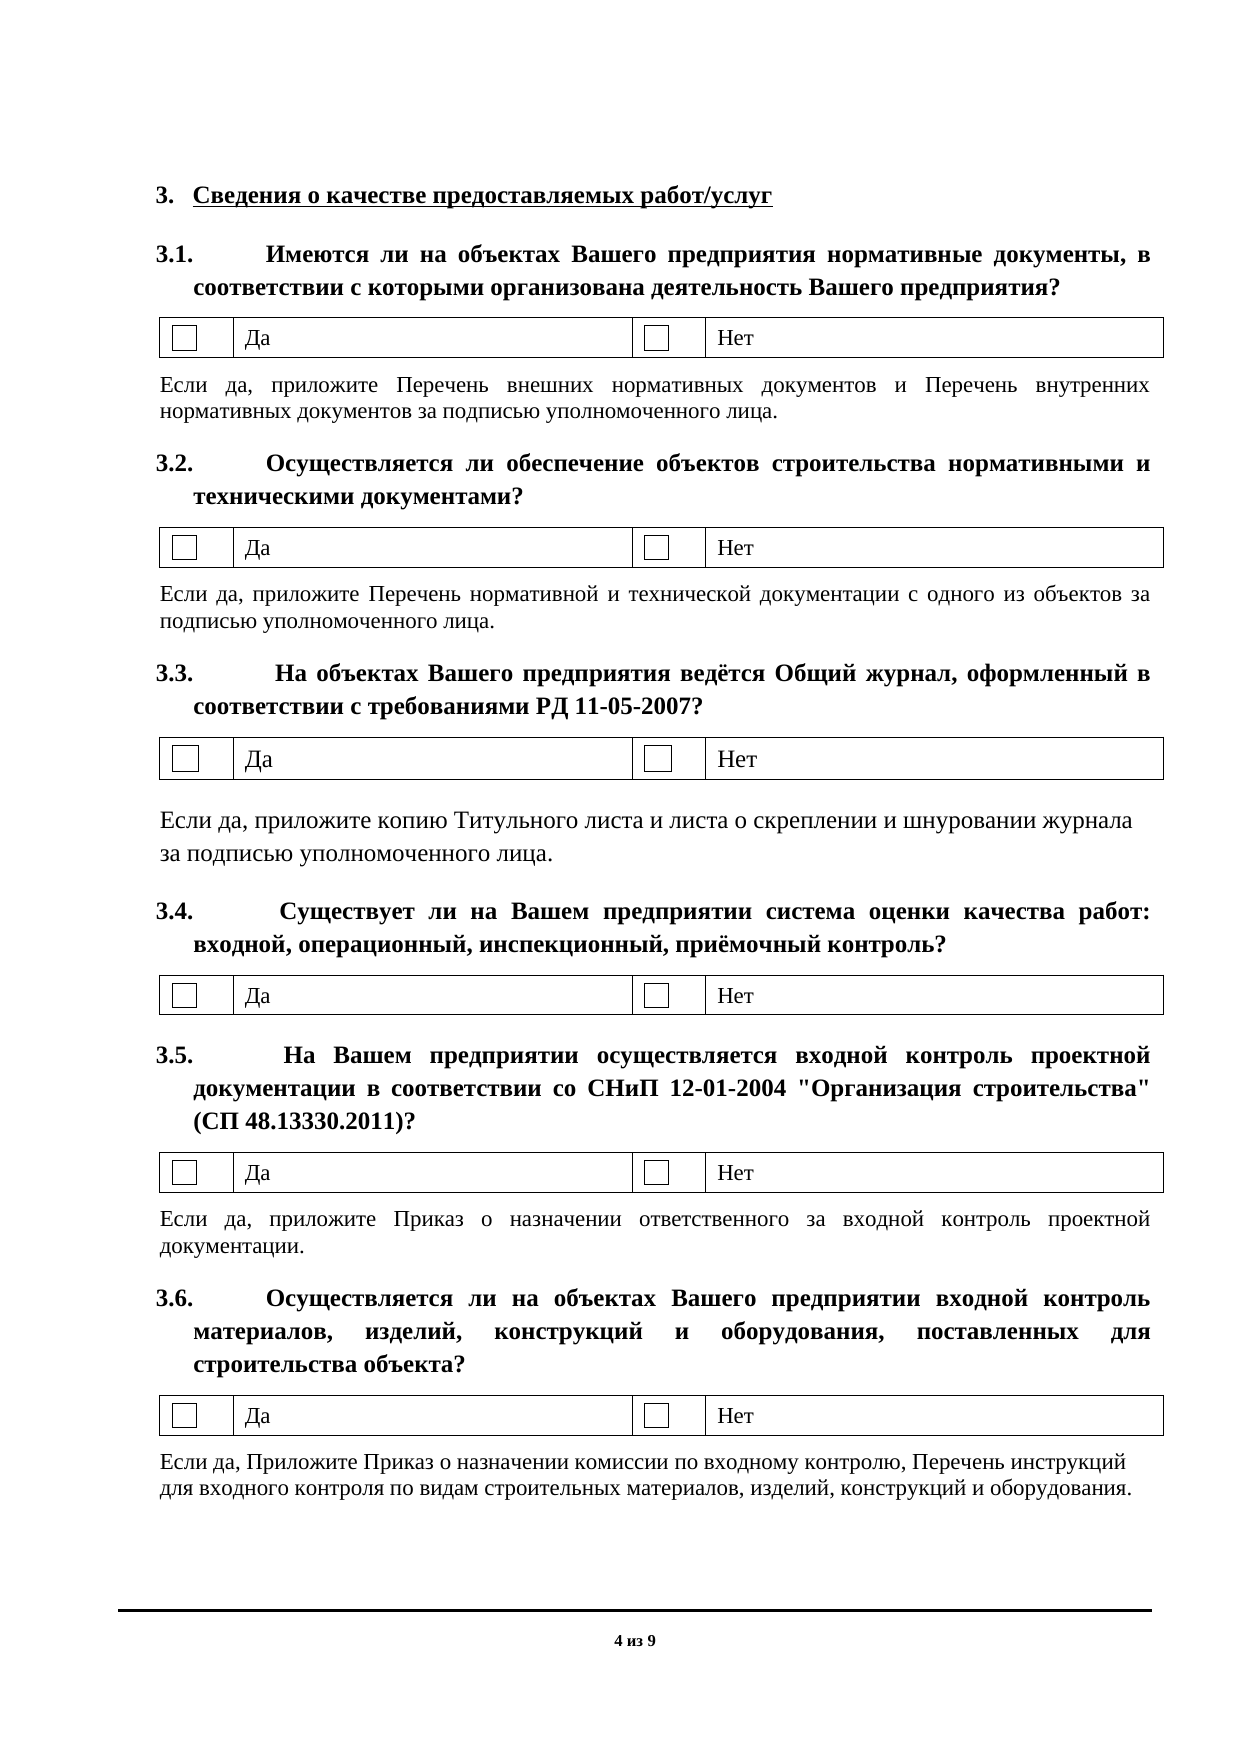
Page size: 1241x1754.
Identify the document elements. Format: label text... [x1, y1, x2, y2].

table_header [160, 738, 233, 779]
table_header [633, 738, 705, 779]
list На Вашем предприятии осуществляется входной контроль проектной документации в соответствии со СНиП 12-01-2004 "Организация строительства" (СП 48.13330.2011)? [156, 1040, 1152, 1135]
table_header [160, 318, 233, 357]
table_header [633, 528, 705, 567]
text Если да, Приложите Приказ о назначении комиссии по входному контролю, Перечень инструкций для входного контроля по видам строительных материалов, изделий, конструкций и оборудования. [159, 1448, 1152, 1501]
table_header [633, 976, 705, 1014]
table_header [633, 318, 705, 357]
table_header Нет [706, 1396, 1163, 1434]
table_header Нет [706, 318, 1163, 357]
text Если да, приложите Перечень нормативной и технической документации с одного из объектов за подписью уполномоченного лица. [159, 580, 1152, 633]
list Имеются ли на объектах Вашего предприятия нормативные документы, в соответствии с которыми организована деятельность Вашего предприятия? [156, 239, 1152, 300]
list Осуществляется ли обеспечение объектов строительства нормативными и техническими документами? [156, 448, 1152, 510]
list Существует ли на Вашем предприятии система оценки качества работ: входной, операционный, инспекционный, приёмочный контроль? [156, 896, 1152, 958]
table_header Да [234, 528, 632, 567]
table_header [160, 1153, 233, 1192]
table_header Нет [706, 738, 1163, 779]
table_header Да [234, 738, 632, 779]
table_header Нет [706, 528, 1163, 567]
table_header Нет [706, 1153, 1163, 1192]
table_header [160, 1396, 233, 1434]
list Сведения о качестве предоставляемых работ/услуг [155, 181, 1098, 209]
table_header [160, 976, 233, 1014]
list На объектах Вашего предприятия ведётся Общий журнал, оформленный в соответствии с требованиями РД 11-05-2007? [156, 658, 1152, 720]
list Осуществляется ли на объектах Вашего предприятии входной контроль материалов, изделий, конструкций и оборудования, поставленных для строительства объекта? [156, 1283, 1152, 1378]
table_header Да [234, 976, 632, 1014]
table_header [633, 1396, 705, 1434]
table_header Да [234, 1153, 632, 1192]
table_header [160, 528, 233, 567]
text Если да, приложите Приказ о назначении ответственного за входной контроль проектной документации. [159, 1205, 1152, 1258]
text Если да, приложите Перечень внешних нормативных документов и Перечень внутренних нормативных документов за подписью уполномоченного лица. [159, 371, 1152, 423]
list Если да, приложите копию Титульного листа и листа о скреплении и шнуровании журнала за подписью уполномоченного лица. [159, 805, 1152, 867]
table_header Нет [706, 976, 1163, 1014]
table_header [633, 1153, 705, 1192]
table_header Да [234, 1396, 632, 1434]
table_header Да [234, 318, 632, 357]
